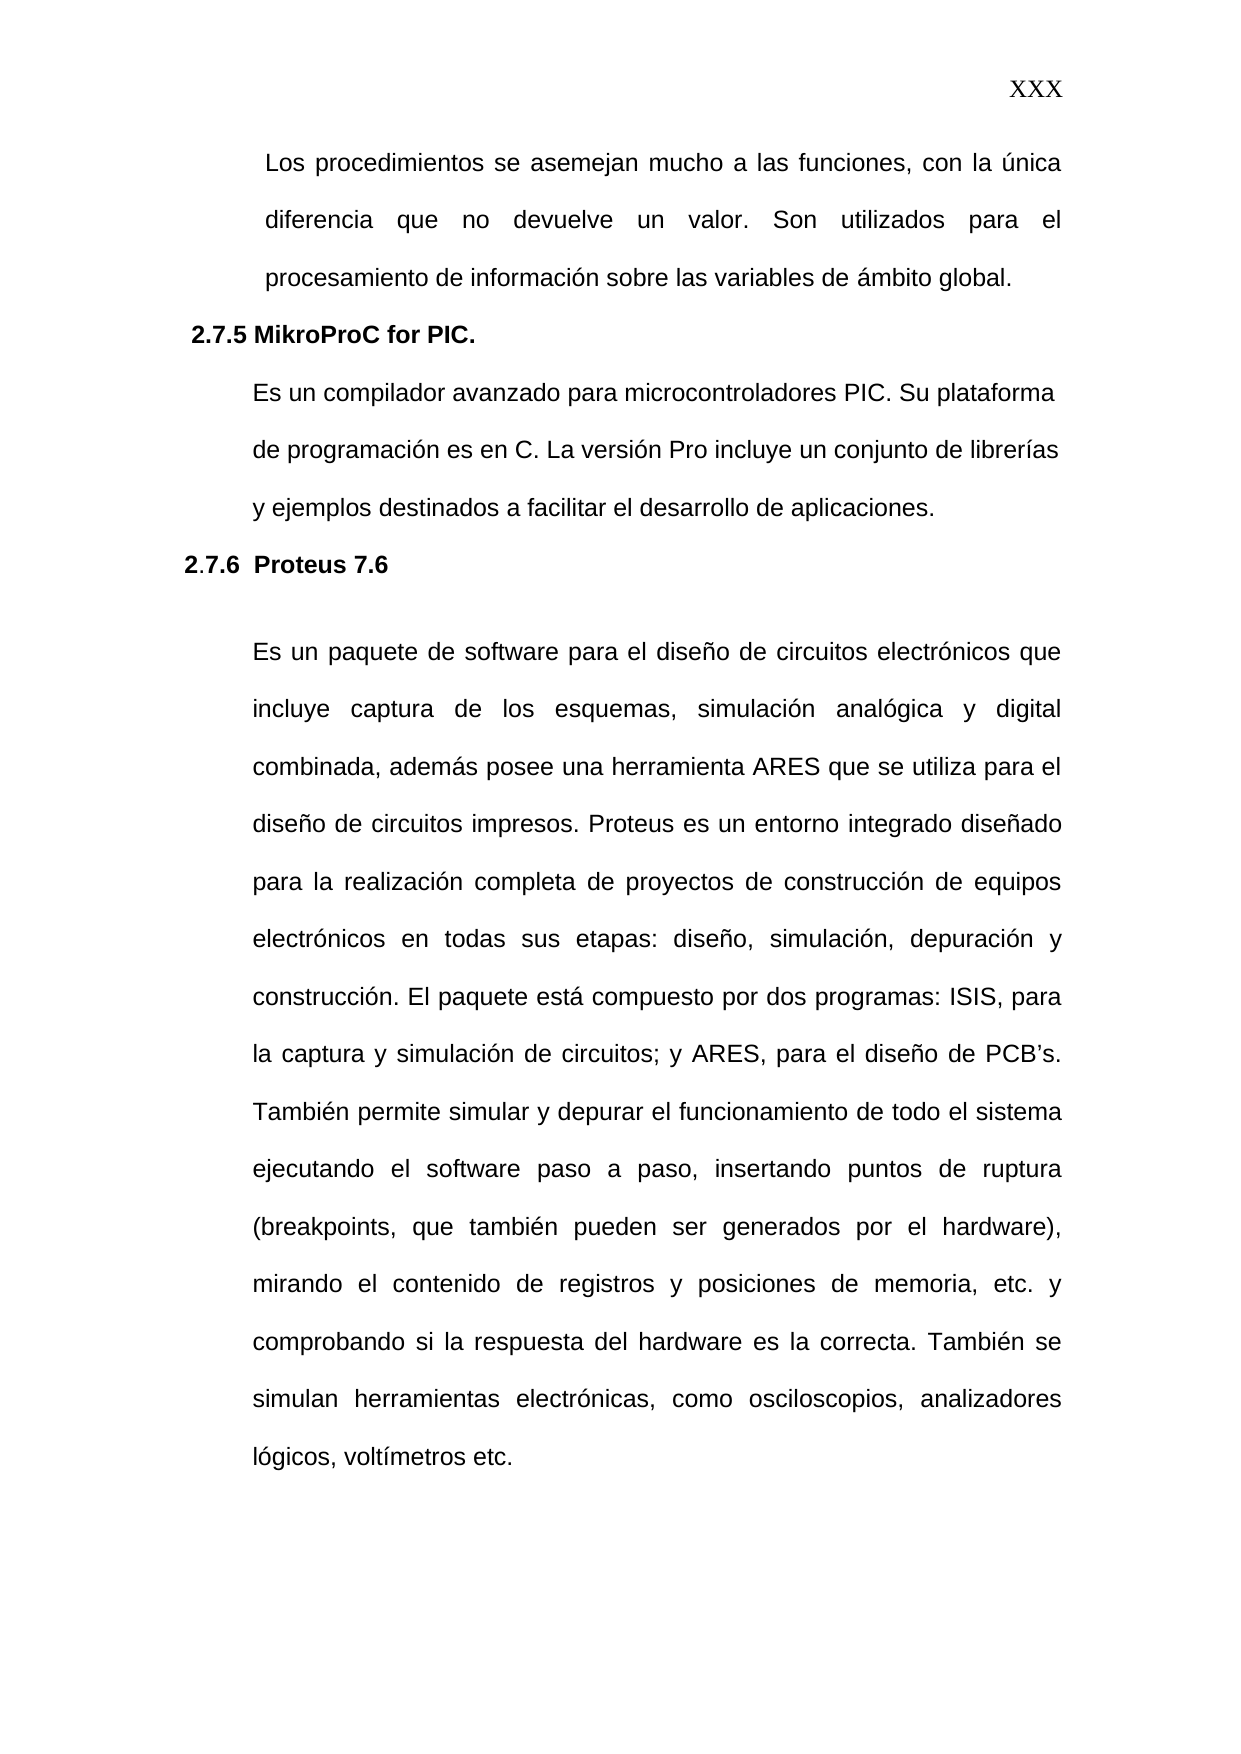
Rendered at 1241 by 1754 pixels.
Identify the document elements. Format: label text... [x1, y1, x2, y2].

text 2.7.6 Proteus 7.6 [177, 550, 1063, 579]
text Es un compilador avanzado para microcontroladores PIC. Su plataforma de programación es en C. La versión Pro incluye un conjunto de librerías y ejemplos destinados a facilitar el desarrollo de aplicaciones. [252, 378, 1063, 521]
text Es un paquete de software para el diseño de circuitos electrónicos que incluye captura de los esquemas, simulación analógica y digital combinada, además posee una herramienta ARES que se utiliza para el diseño de circuitos impresos. Proteus es un entorno integrado diseñado para la realización completa de proyectos de construcción de equipos electrónicos en todas sus etapas: diseño, simulación, depuración y construcción. El paquete está compuesto por dos programas: ISIS, para la captura y simulación de circuitos; y ARES, para el diseño de PCB’s. También permite simular y depurar el funcionamiento de todo el sistema ejecutando el software paso a paso, insertando puntos de ruptura (breakpoints, que también pueden ser generados por el hardware), mirando el contenido de registros y posiciones de memoria, etc. y comprobando si la respuesta del hardware es la correcta. También se simulan herramientas electrónicas, como osciloscopios, analizadores lógicos, voltímetros etc. [252, 637, 1063, 1471]
text Los procedimientos se asemejan mucho a las funciones, con la única diferencia que no devuelve un valor. Son utilizados para el procesamiento de información sobre las variables de ámbito global. [265, 148, 1063, 291]
text 2.7.5 MikroProC for PIC. [177, 320, 1063, 349]
